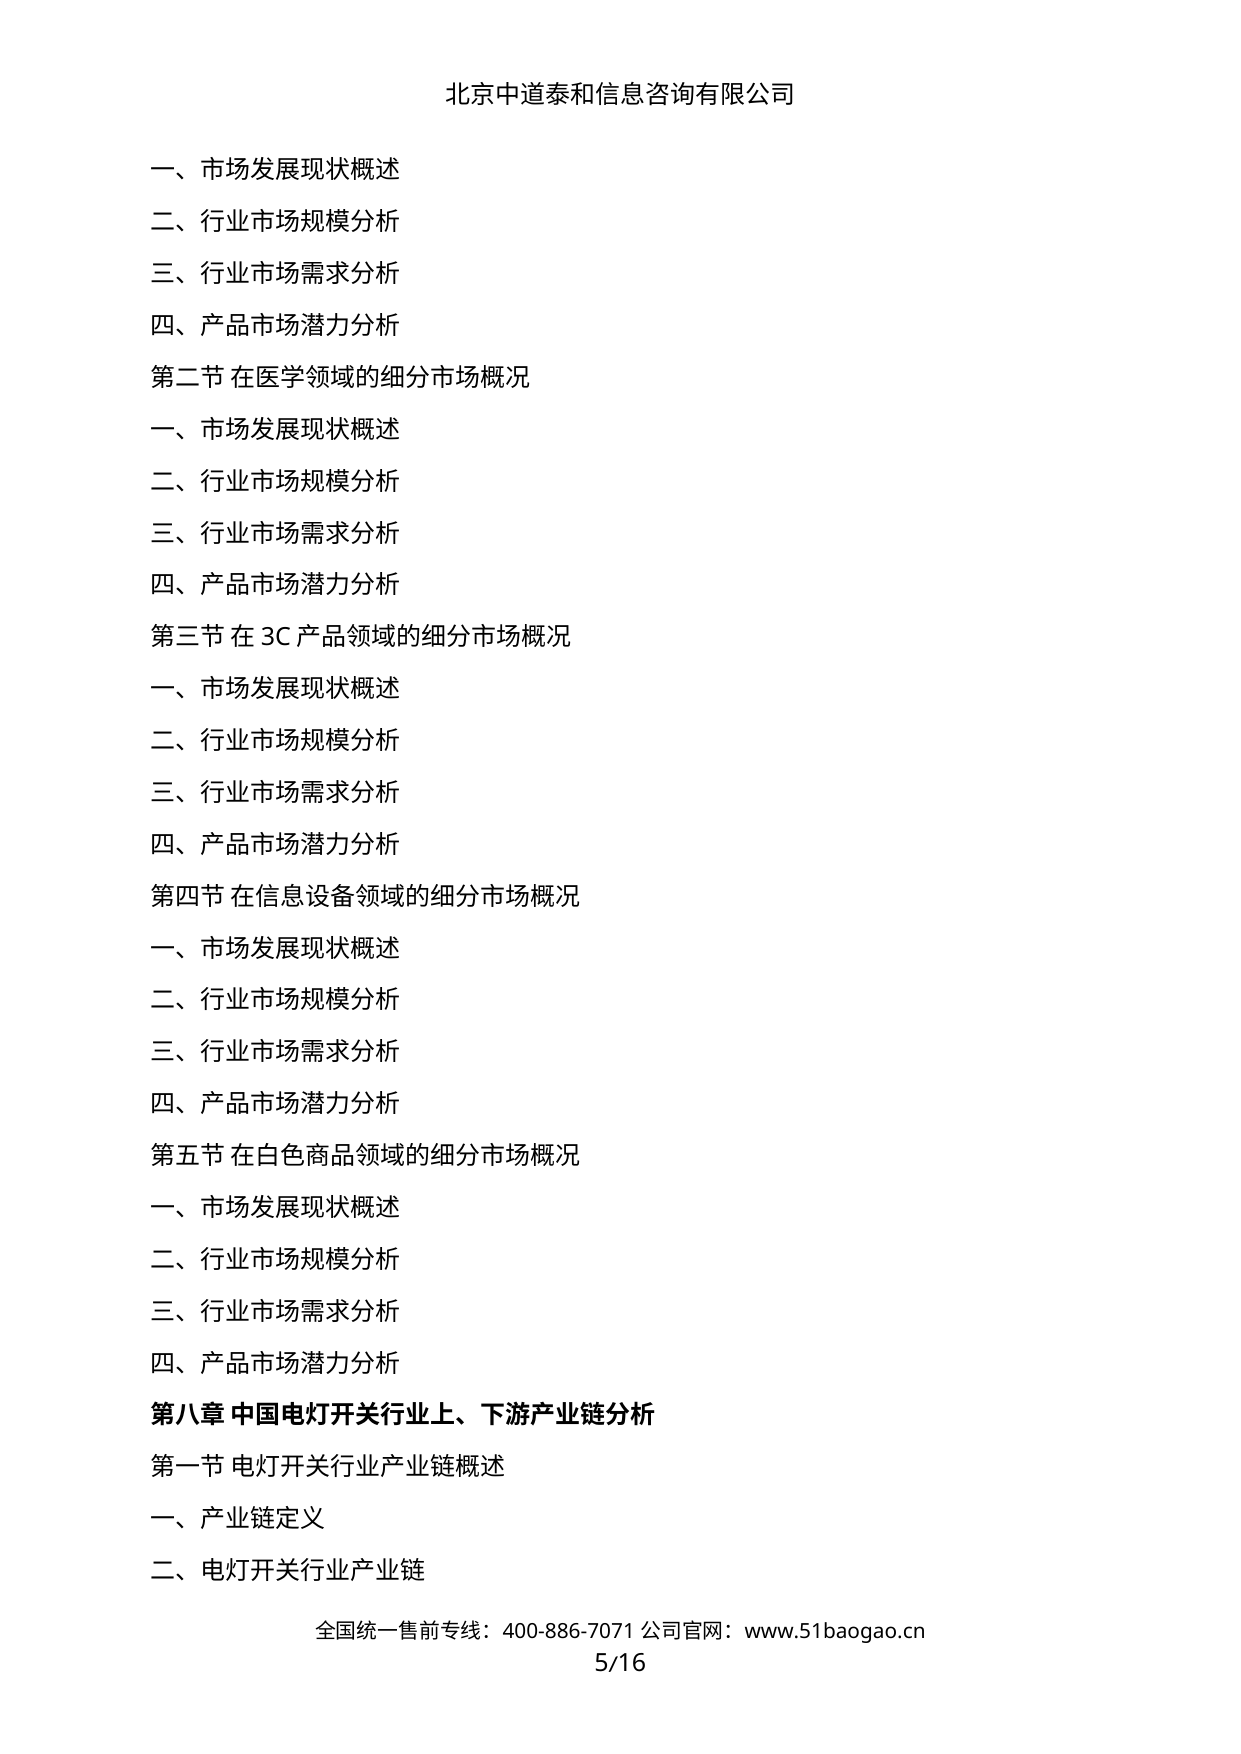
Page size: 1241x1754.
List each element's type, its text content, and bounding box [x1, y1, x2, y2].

text 三、行业市场需求分析 [150, 1291, 1090, 1327]
text 三、行业市场需求分析 [150, 513, 1090, 549]
text 第三节 在3C产品领域的细分市场概况 [150, 617, 1090, 653]
text 一、市场发展现状概述 [150, 928, 1090, 964]
text 第八章 中国电灯开关行业上、下游产业链分析 [150, 1395, 1090, 1431]
text 二、行业市场规模分析 [150, 980, 1090, 1016]
text 第四节 在信息设备领域的细分市场概况 [150, 876, 1090, 912]
text 四、产品市场潜力分析 [150, 824, 1090, 861]
text 三、行业市场需求分析 [150, 772, 1090, 809]
text 一、市场发展现状概述 [150, 150, 1090, 186]
text 四、产品市场潜力分析 [150, 1343, 1090, 1379]
text 二、行业市场规模分析 [150, 202, 1090, 238]
text 二、电灯开关行业产业链 [150, 1551, 1090, 1587]
text 三、行业市场需求分析 [150, 1032, 1090, 1068]
text 一、市场发展现状概述 [150, 409, 1090, 446]
text 三、行业市场需求分析 [150, 254, 1090, 290]
text 第五节 在白色商品领域的细分市场概况 [150, 1136, 1090, 1172]
text 二、行业市场规模分析 [150, 721, 1090, 757]
text 第二节 在医学领域的细分市场概况 [150, 357, 1090, 394]
text 二、行业市场规模分析 [150, 1239, 1090, 1276]
text 二、行业市场规模分析 [150, 461, 1090, 497]
text 一、市场发展现状概述 [150, 669, 1090, 705]
text 一、市场发展现状概述 [150, 1187, 1090, 1224]
text 一、产业链定义 [150, 1499, 1090, 1535]
text 四、产品市场潜力分析 [150, 1084, 1090, 1120]
text 四、产品市场潜力分析 [150, 306, 1090, 342]
text 第一节 电灯开关行业产业链概述 [150, 1447, 1090, 1483]
text 四、产品市场潜力分析 [150, 565, 1090, 601]
